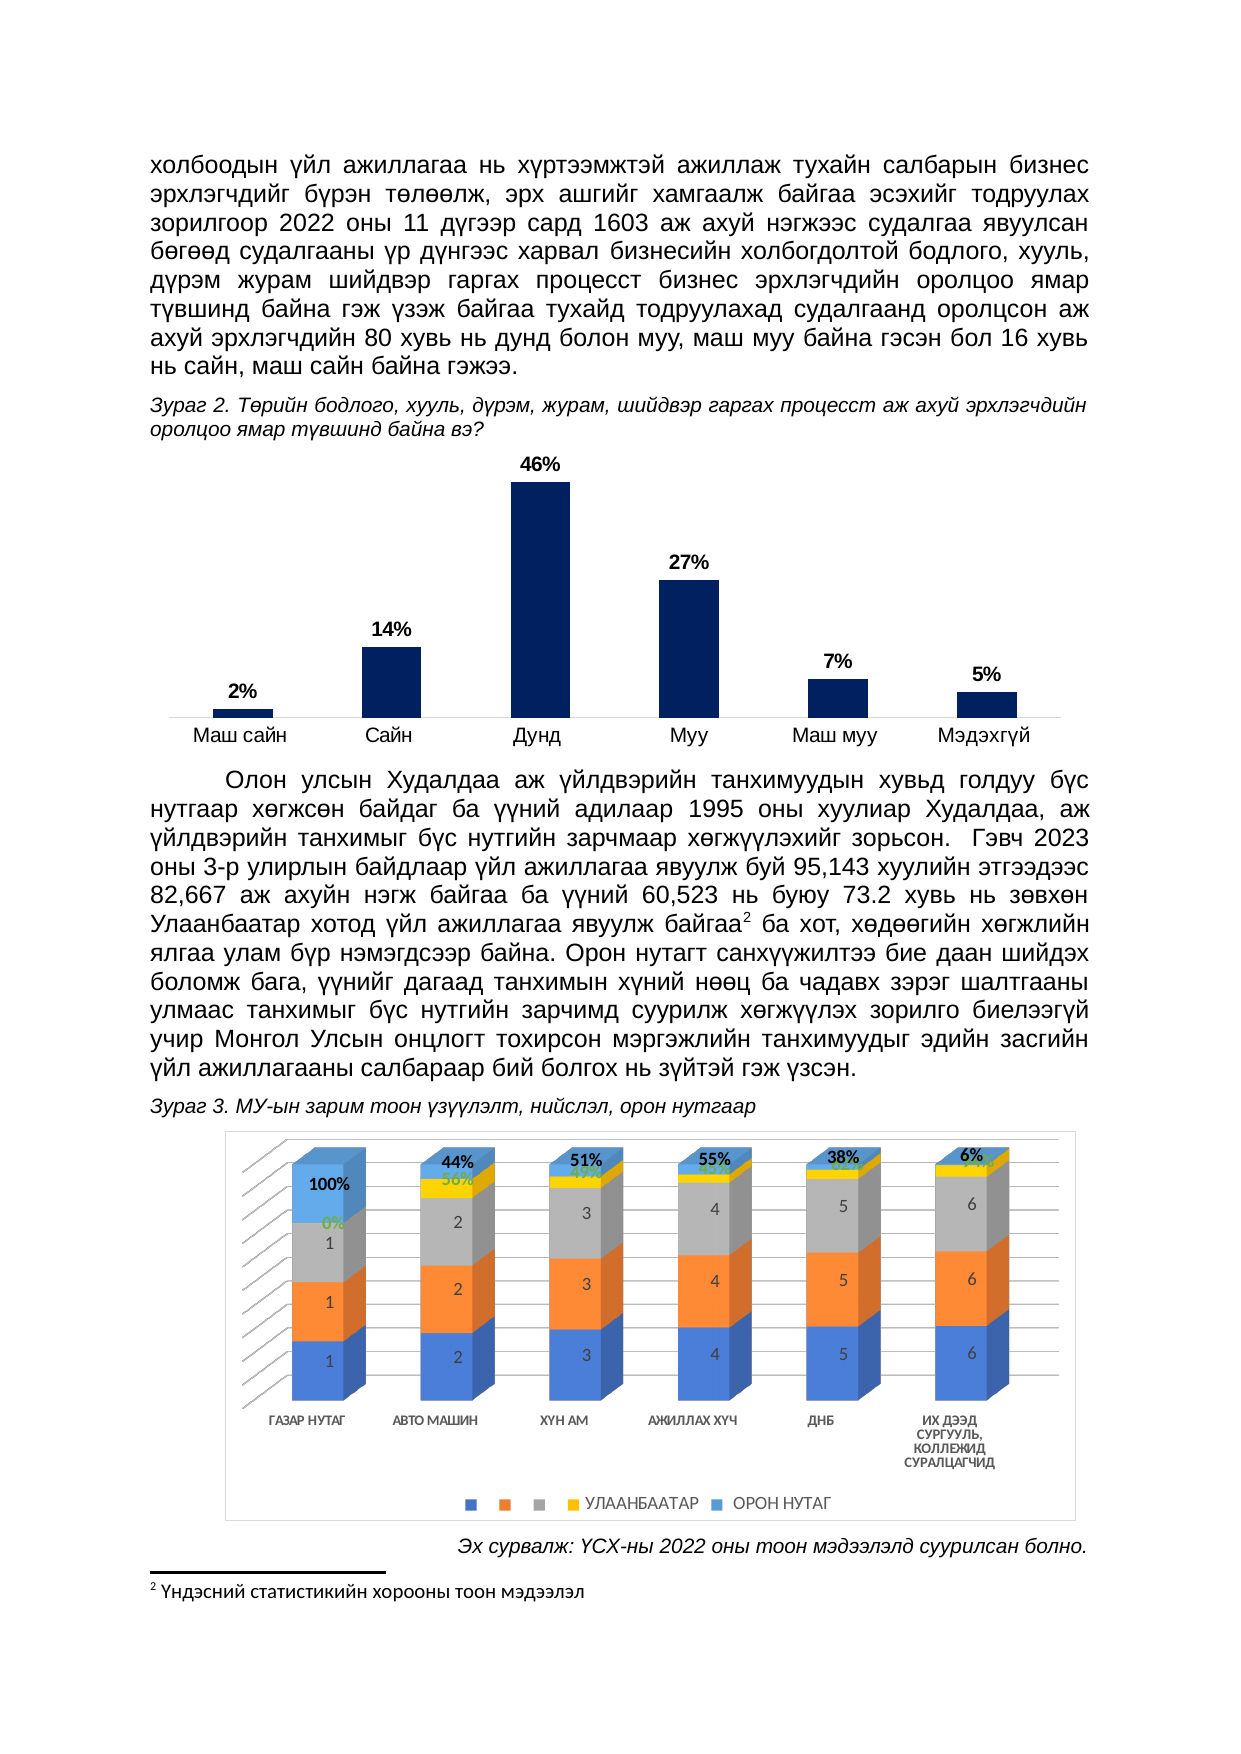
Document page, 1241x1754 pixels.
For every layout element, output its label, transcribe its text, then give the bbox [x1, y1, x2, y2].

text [150, 150, 1090, 380]
text Эх сурвалж: ҮСХ-ны 2022 оны тоон мэдээлэлд суурилсан болно. [150, 1534, 1090, 1558]
text Зураг 2. Төрийн бодлого, хууль, дүрэм, журам, шийдвэр гаргах процесст аж ахуй эрхлэгчдийн оролцоо ямар түвшинд байна вэ? [150, 392, 1090, 440]
text Зураг 3. МУ-ын зарим тоон үзүүлэлт, нийслэл, орон нутгаар [150, 1094, 1090, 1118]
text Олон улсын Худалдаа аж үйлдвэрийн танхимуудын хувьд голдуу бүс нутгаар хөгжсөн байдаг ба үүний адилаар 1995 оны хуулиар Худалдаа, аж үйлдвэрийн танхимыг бүс нутгийн зарчмаар хөгжүүлэхийг зорьсон. Гэвч 2023 оны 3-р улирлын байдлаар үйл ажиллагаа явуулж буй 95,143 хуулийн этгээдээс 82,667 аж ахуйн нэгж байгаа ба үүний 60,523 нь буюу 73.2 хувь нь зөвхөн Улаанбаатар хотод үйл ажиллагаа явуулж байгаа ба хот, хөдөөгийн хөгжлийн ялгаа улам бүр нэмэгдсээр байна. Орон нутагт санхүүжилтээ бие даан шийдэх боломж бага, үүнийг дагаад танхимын хүний нөөц ба чадавх зэрэг шалтгааны улмаас танхимыг бүс нутгийн зарчимд суурилж хөгжүүлэх зорилго биелээгүй учир Монгол Улсын онцлогт тохирсон мэргэжлийн танхимуудыг эдийн засгийн үйл ажиллагааны салбараар бий болгох нь зүйтэй гэж үзсэн. [150, 765, 1090, 1082]
